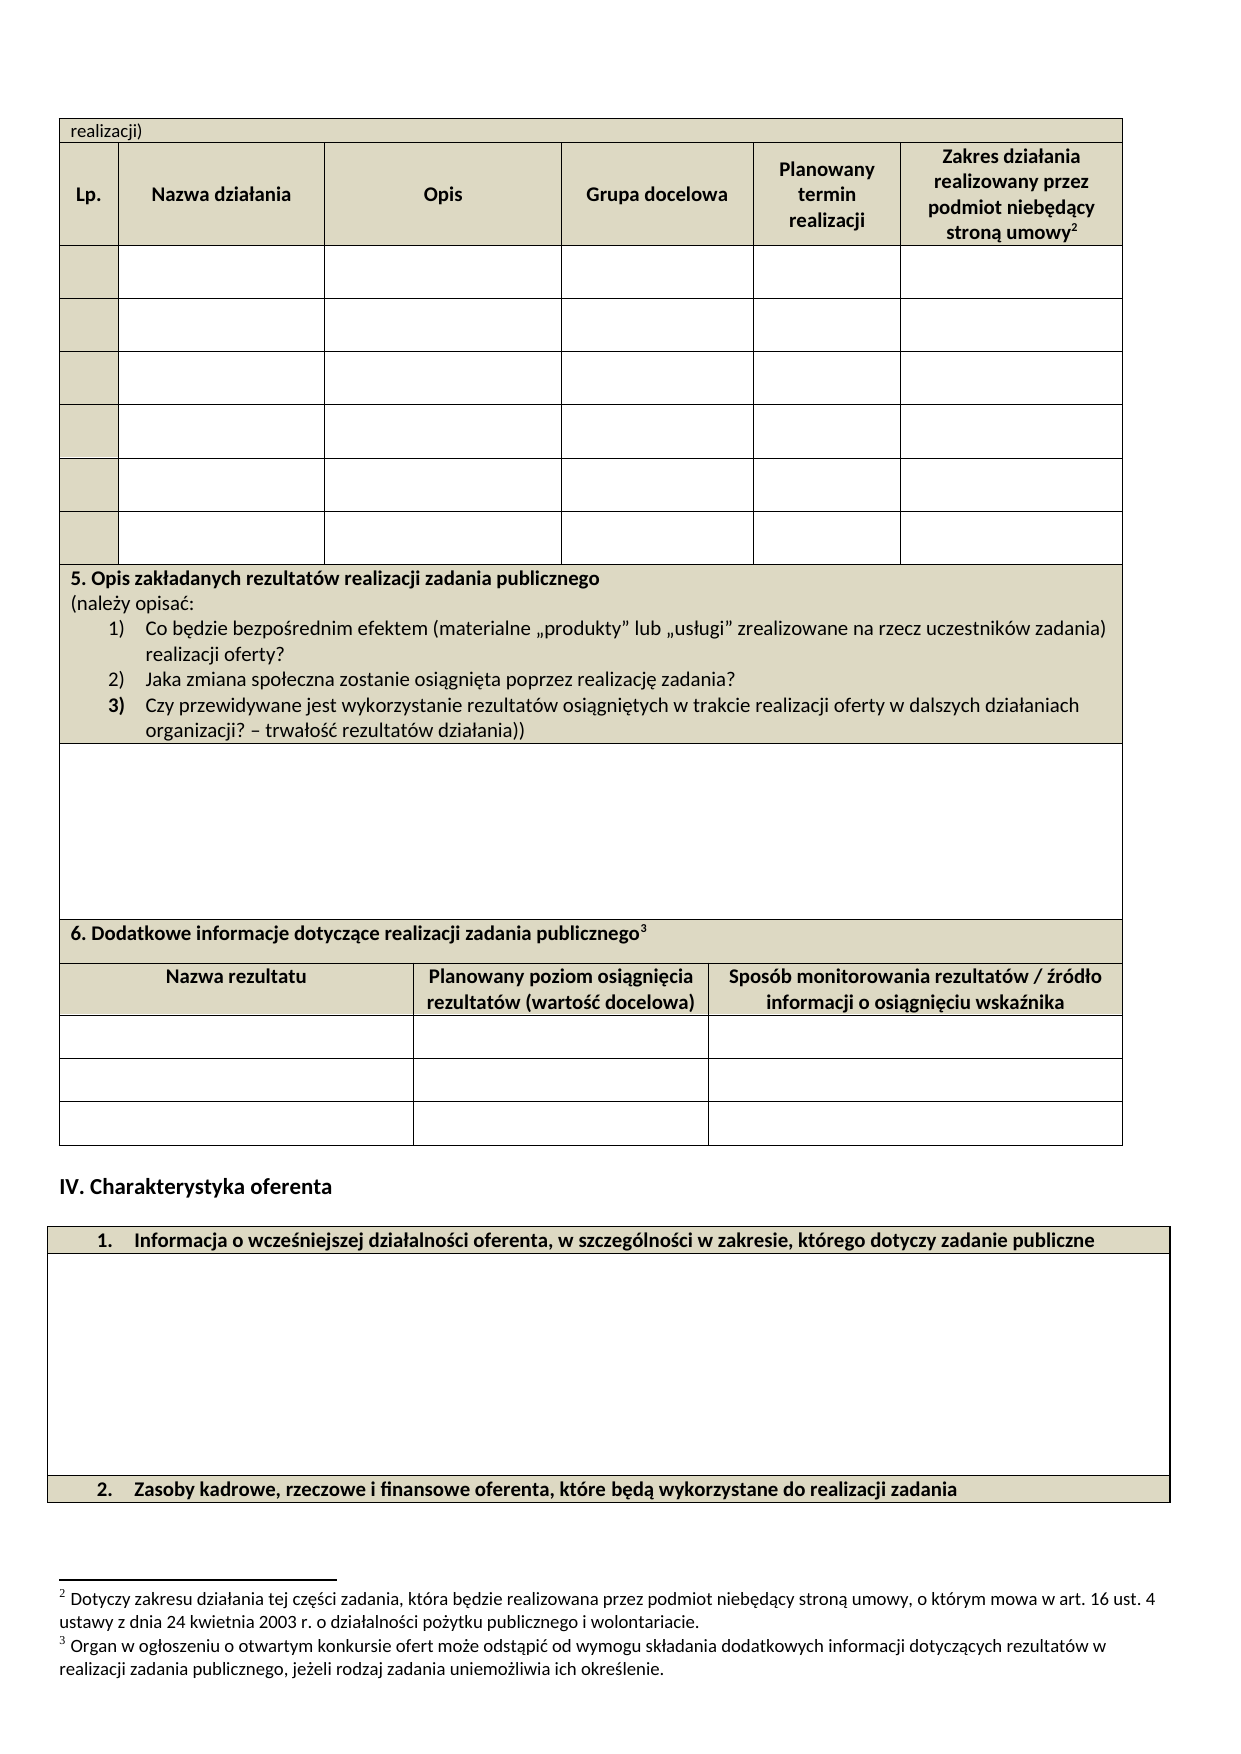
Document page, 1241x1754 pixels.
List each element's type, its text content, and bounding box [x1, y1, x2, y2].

table_cell Nazwa rezultatu [60, 964, 413, 1014]
table_cell [414, 1016, 708, 1058]
table_cell Sposób monitorowania rezultatów / źródło informacji o osiągnięciu wskaźnika [709, 964, 1122, 1014]
table_cell [119, 352, 324, 404]
table_cell Zasoby kadrowe, rzeczowe i finansowe oferenta, które będą wykorzystane do realizacji zadania [48, 1476, 1169, 1502]
table_cell [562, 405, 753, 457]
table_cell [754, 352, 900, 404]
table_cell 6. Dodatkowe informacje dotyczące realizacji zadania publicznego [60, 920, 1122, 963]
table_cell Opis [325, 143, 561, 245]
table_cell [901, 459, 1122, 511]
table_cell [901, 246, 1122, 298]
table_cell [119, 405, 324, 457]
table_cell [60, 246, 118, 298]
table_cell [325, 405, 561, 457]
table_cell [48, 1254, 1169, 1475]
table_cell [60, 299, 118, 351]
table_cell [60, 1016, 413, 1058]
table_cell [754, 405, 900, 457]
table_cell [60, 1059, 413, 1101]
table_cell [754, 459, 900, 511]
table_cell [325, 246, 561, 298]
table_cell Grupa docelowa [562, 143, 753, 245]
table_cell [754, 246, 900, 298]
table_cell [901, 299, 1122, 351]
table_cell [709, 1016, 1122, 1058]
table_cell [562, 459, 753, 511]
table_cell [325, 459, 561, 511]
table_cell [562, 512, 753, 564]
table_cell Planowany termin realizacji [754, 143, 900, 245]
table_cell Planowany poziom osiągnięcia rezultatów (wartość docelowa) [414, 964, 708, 1014]
table_cell [901, 352, 1122, 404]
table_cell [325, 299, 561, 351]
table_cell [325, 512, 561, 564]
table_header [60, 119, 1122, 142]
table_cell [60, 1102, 413, 1144]
table_cell [754, 512, 900, 564]
table_cell [414, 1059, 708, 1101]
table_cell [709, 1102, 1122, 1144]
table_cell [709, 1059, 1122, 1101]
table_cell Zakres działania realizowany przez podmiot niebędący stroną umowy [901, 143, 1122, 245]
table_cell [562, 246, 753, 298]
table_cell [901, 512, 1122, 564]
table_cell [754, 299, 900, 351]
table_cell [414, 1102, 708, 1144]
table_cell Nazwa działania [119, 143, 324, 245]
table_cell [60, 744, 1122, 919]
table_cell [60, 512, 118, 564]
table_cell [60, 459, 118, 511]
table_cell [119, 299, 324, 351]
table_cell [119, 512, 324, 564]
table_cell [60, 405, 118, 457]
table_header Informacja o wcześniejszej działalności oferenta, w szczególności w zakresie, którego dotyczy zadanie publiczne [48, 1227, 1169, 1253]
text IV. Charakterystyka oferenta [59, 1172, 1167, 1200]
table_cell [119, 246, 324, 298]
table_cell [60, 352, 118, 404]
table_cell [119, 459, 324, 511]
table_cell [562, 352, 753, 404]
table_cell [901, 405, 1122, 457]
table_cell [325, 352, 561, 404]
table_cell Lp. [60, 143, 118, 245]
table_cell 5. Opis zakładanych rezultatów realizacji zadania publicznego (należy opisać: Co będzie bezpośrednim efektem (materialne „produkty” lub „usługi” zrealizowane na rzecz uczestników zadania) realizacji oferty? Jaka zmiana społeczna zostanie osiągnięta poprzez realizację zadania? Czy przewidywane jest wykorzystanie rezultatów osiągniętych w trakcie realizacji oferty w dalszych działaniach organizacji? – trwałość rezultatów działania)) [60, 565, 1122, 743]
table_cell [562, 299, 753, 351]
